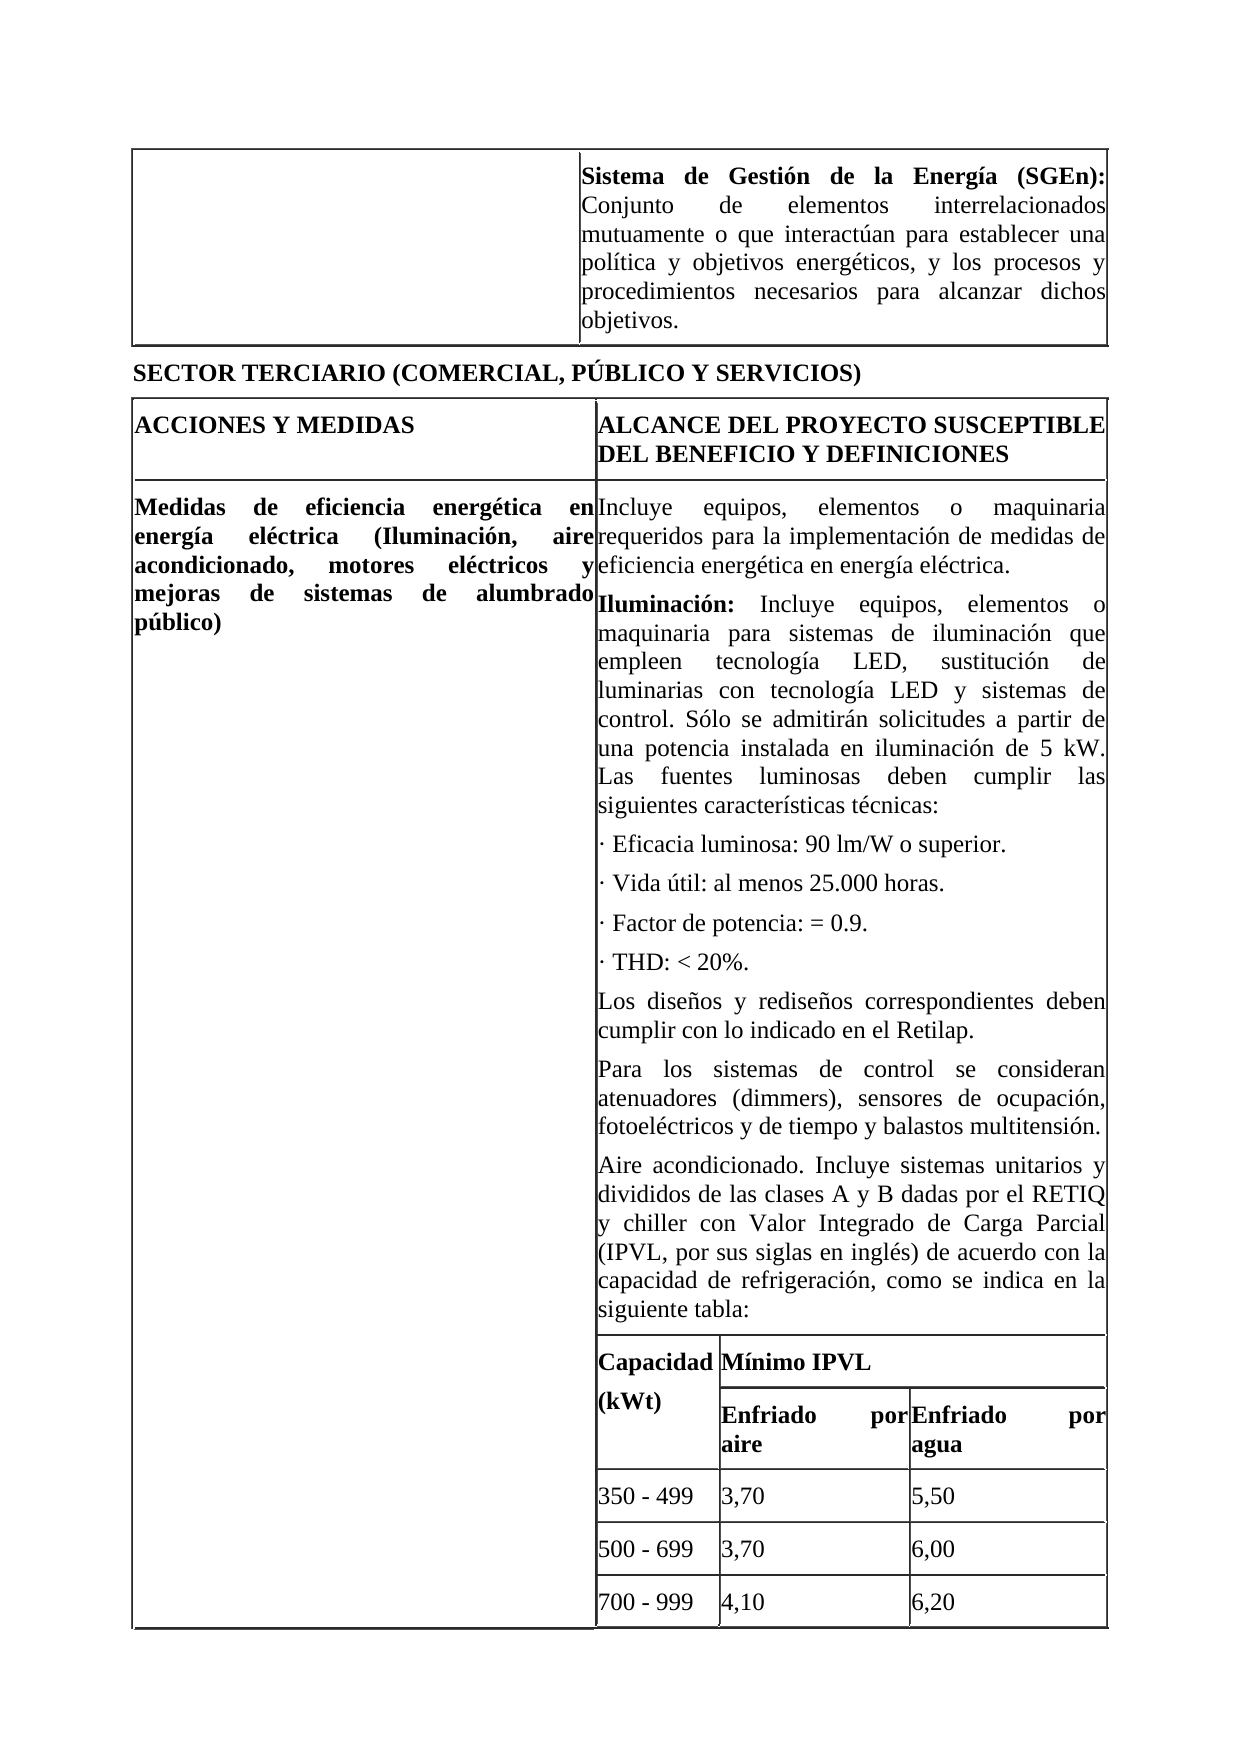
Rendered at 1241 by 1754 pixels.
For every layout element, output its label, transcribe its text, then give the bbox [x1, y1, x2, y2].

table_cell 6,20 [910, 1574, 1107, 1626]
table_cell Enfriado por aire [721, 1390, 908, 1468]
table_cell 700 - 999 [597, 1577, 718, 1626]
table_cell Capacidad (kWt) [598, 1337, 718, 1468]
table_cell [579, 150, 1106, 344]
table_cell Enfriado por agua [911, 1386, 1107, 1468]
table_cell 4,10 [720, 1577, 909, 1626]
table_cell Medidas de eficiencia energética en energía eléctrica (Iluminación, aire acondicionado, motores eléctricos y mejoras de sistemas de alumbrado público) [135, 481, 595, 1626]
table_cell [135, 151, 579, 344]
table_cell 350 - 499 [598, 1471, 718, 1521]
table_cell 6,00 [911, 1521, 1107, 1573]
table_header ACCIONES Y MEDIDAS [135, 400, 596, 478]
text SECTOR TERCIARIO (COMERCIAL, PÚBLICO Y SERVICIOS) [133, 358, 1108, 387]
table_cell Mínimo IPVL [721, 1334, 1107, 1386]
table_cell 500 - 699 [598, 1524, 718, 1573]
table_cell 5,50 [911, 1468, 1107, 1521]
table_cell Incluye equipos, elementos o maquinaria requeridos para la implementación de medidas de eficiencia energética en energía eléctrica. Iluminación: Incluye equipos, elementos o maquinaria para sistemas de iluminación que empleen tecnología LED, sustitución de luminarias con tecnología LED y sistemas de control. Sólo se admitirán solicitudes a partir de una potencia instalada en iluminación de 5 kW. Las fuentes luminosas deben cumplir las siguientes características técnicas: · Eficacia luminosa: 90 lm/W o superior. · Vida útil: al menos 25.000 horas. · Factor de potencia: = 0.9. · THD: < 20%. Los diseños y rediseños correspondientes deben cumplir con lo indicado en el Retilap. Para los sistemas de control se consideran atenuadores (dimmers), sensores de ocupación, fotoeléctricos y de tiempo y balastos multitensión. Aire acondicionado. Incluye sistemas unitarios y divididos de las clases A y B dadas por el RETIQ y chiller con Valor Integrado de Carga Parcial (IPVL, por sus siglas en inglés) de acuerdo con la capacidad de refrigeración, como se indica en la siguiente tabla: [598, 479, 1107, 1333]
table_cell 3,70 [721, 1471, 908, 1521]
table_cell 3,70 [721, 1524, 908, 1573]
table_header ALCANCE DEL PROYECTO SUSCEPTIBLE DEL BENEFICIO Y DEFINICIONES [596, 400, 1106, 478]
